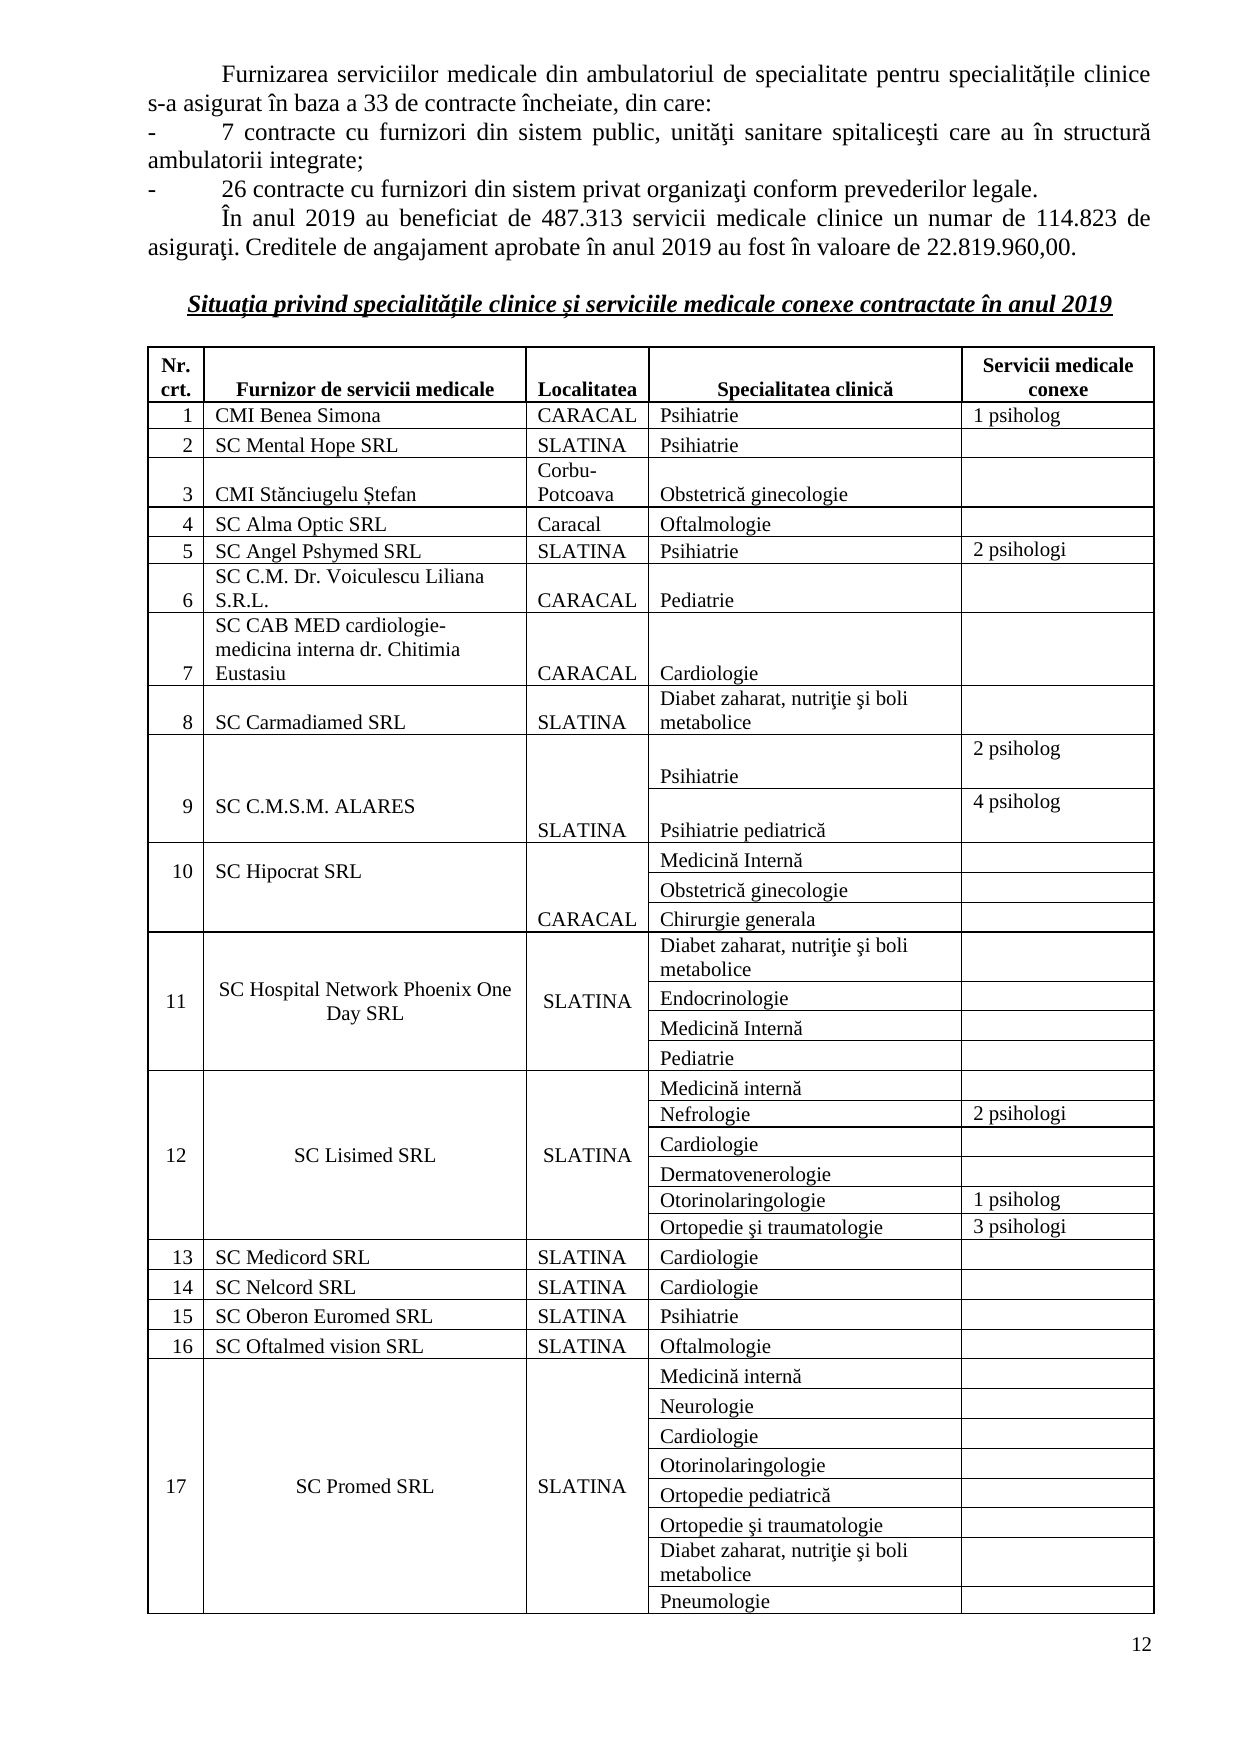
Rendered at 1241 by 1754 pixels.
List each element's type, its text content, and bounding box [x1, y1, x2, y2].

table_cell SC Oberon Euromed SRL [204, 1300, 526, 1328]
table_header Furnizor de servicii medicale [205, 348, 525, 401]
table_cell SC Nelcord SRL [204, 1270, 526, 1299]
table_cell Oftalmologie [649, 508, 961, 536]
table_cell 3 psihologi [962, 1214, 1153, 1239]
table_cell SC Hospital Network Phoenix One Day SRL [204, 933, 526, 1070]
table_cell [962, 1240, 1153, 1269]
table_cell SLATINA [527, 735, 648, 842]
table_cell Ortopedie şi traumatologie [649, 1508, 961, 1537]
table_cell 2 [149, 429, 203, 457]
table_cell [962, 429, 1153, 457]
table_cell SC Carmadiamed SRL [204, 686, 526, 734]
table_cell Corbu-Potcoava [527, 458, 648, 506]
table_cell Caracal [527, 508, 648, 536]
table_header Servicii medicale conexe [963, 348, 1153, 401]
table_cell 2 psihologi [962, 537, 1153, 563]
table_cell Ortopedie pediatrică [649, 1479, 961, 1507]
table_cell 9 [149, 735, 203, 842]
table_cell Cardiologie [649, 613, 961, 685]
table_cell 14 [149, 1270, 203, 1299]
table_cell SC Hipocrat SRL [204, 843, 526, 931]
table_cell [962, 1449, 1153, 1477]
table_cell 12 [149, 1071, 203, 1239]
table_cell SLATINA [527, 1270, 648, 1299]
table_cell 2 psiholog [962, 735, 1153, 788]
table_cell [962, 843, 1153, 872]
table_cell Otorinolaringologie [649, 1187, 961, 1212]
table_cell SLATINA [527, 1359, 648, 1613]
table_cell [962, 1270, 1153, 1299]
table_cell [962, 508, 1153, 536]
table_cell 1 psiholog [962, 403, 1153, 427]
table_cell CMI Benea Simona [204, 403, 526, 427]
table_cell SC C.M. Dr. Voiculescu Liliana S.R.L. [204, 564, 526, 612]
table_cell Psihiatrie [649, 403, 961, 427]
table_cell SLATINA [527, 1300, 648, 1328]
table_cell Diabet zaharat, nutriţie şi boli metabolice [649, 686, 961, 734]
table_cell 1 psiholog [962, 1187, 1153, 1212]
table_cell [962, 903, 1153, 931]
text - 26 contracte cu furnizori din sistem privat organizaţi conform prevederilor legale. [148, 174, 1152, 203]
table_cell [962, 1330, 1153, 1358]
table_cell SC Angel Pshymed SRL [204, 537, 526, 563]
table_cell Medicină internă [649, 1071, 961, 1100]
table_cell SC Oftalmed vision SRL [204, 1330, 526, 1358]
table_cell SLATINA [527, 1330, 648, 1358]
table_cell Medicină internă [649, 1359, 961, 1388]
table_cell SC Promed SRL [204, 1359, 526, 1613]
table_cell SC Mental Hope SRL [204, 429, 526, 457]
table_cell Pediatrie [649, 564, 961, 612]
table_cell SC C.M.S.M. ALARES [204, 735, 526, 842]
text Furnizarea serviciilor medicale din ambulatoriul de specialitate pentru specialitățile clinice s-a asigurat în baza a 33 de contracte încheiate, din care: [148, 59, 1152, 117]
table_cell Psihiatrie [649, 537, 961, 563]
table_cell SLATINA [527, 1071, 648, 1239]
table_cell [962, 982, 1153, 1010]
table_cell Pediatrie [649, 1041, 961, 1070]
table_cell Dermatovenerologie [649, 1157, 961, 1186]
table_cell [962, 933, 1153, 981]
table_cell 6 [149, 564, 203, 612]
table_cell Diabet zaharat, nutriţie şi boli metabolice [649, 933, 961, 981]
text În anul 2019 au beneficiat de 487.313 servicii medicale clinice un numar de 114.823 de asiguraţi. Creditele de angajament aprobate în anul 2019 au fost în valoare de 22.819.960,00. [148, 203, 1152, 261]
table_header Nr. crt. [149, 348, 203, 401]
table_cell SC Lisimed SRL [204, 1071, 526, 1239]
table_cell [649, 1538, 961, 1586]
table_cell 11 [149, 933, 203, 1070]
table_cell Psihiatrie [649, 429, 961, 457]
table_cell SC Medicord SRL [204, 1240, 526, 1269]
table_cell Cardiologie [649, 1419, 961, 1448]
table_cell [962, 1359, 1153, 1388]
table_cell SLATINA [527, 1240, 648, 1269]
table_cell [962, 873, 1153, 902]
table_cell [962, 1419, 1153, 1448]
table_cell Endocrinologie [649, 982, 961, 1010]
table_cell [962, 1389, 1153, 1418]
table_cell CARACAL [527, 613, 648, 685]
table_cell Psihiatrie pediatrică [649, 789, 961, 842]
table_cell Nefrologie [649, 1101, 961, 1126]
table_cell [962, 1011, 1153, 1040]
table_cell 10 [149, 843, 203, 931]
table_cell 8 [149, 686, 203, 734]
table_cell [962, 1587, 1153, 1613]
table_cell Psihiatrie [649, 1300, 961, 1328]
table_header Specialitatea clinică [650, 348, 961, 401]
table_cell [962, 458, 1153, 506]
table_header Localitatea [527, 348, 648, 401]
table_cell Cardiologie [649, 1270, 961, 1299]
table_cell Pneumologie [649, 1587, 961, 1613]
table_cell CARACAL [527, 843, 648, 931]
table_cell [962, 1479, 1153, 1507]
table_cell Psihiatrie [649, 735, 961, 788]
table_cell Cardiologie [649, 1128, 961, 1156]
table_cell SC Alma Optic SRL [204, 508, 526, 536]
table_cell SLATINA [527, 429, 648, 457]
table_cell Cardiologie [649, 1240, 961, 1269]
table_cell SC CAB MED cardiologie-medicina interna dr. Chitimia Eustasiu [204, 613, 526, 685]
table_cell [962, 1157, 1153, 1186]
table_cell 4 psiholog [962, 789, 1153, 842]
table_cell Obstetrică ginecologie [649, 873, 961, 902]
table_cell CMI Stănciugelu Ștefan [204, 458, 526, 506]
table_cell 5 [149, 537, 203, 563]
table_cell 1 [149, 403, 203, 427]
table_cell 4 [149, 508, 203, 536]
table_cell Medicină Internă [649, 1011, 961, 1040]
table_cell CARACAL [527, 403, 648, 427]
table_cell [962, 564, 1153, 612]
table_cell 16 [149, 1330, 203, 1358]
table_cell 3 [149, 458, 203, 506]
table_cell 2 psihologi [962, 1101, 1153, 1126]
table_cell SLATINA [527, 537, 648, 563]
table_cell Chirurgie generala [649, 903, 961, 931]
table_cell 7 [149, 613, 203, 685]
text Situația privind specialitățile clinice și serviciile medicale conexe contractate în anul 2019 [148, 289, 1152, 318]
table_cell SLATINA [527, 933, 648, 1070]
table_cell Obstetrică ginecologie [649, 458, 961, 506]
table_cell [962, 1041, 1153, 1070]
table_cell [962, 686, 1153, 734]
table_cell Ortopedie şi traumatologie [649, 1214, 961, 1239]
table_cell Otorinolaringologie [649, 1449, 961, 1477]
table_cell 15 [149, 1300, 203, 1328]
table_cell Neurologie [649, 1389, 961, 1418]
table_cell SLATINA [527, 686, 648, 734]
table_cell CARACAL [527, 564, 648, 612]
table_cell [962, 1300, 1153, 1328]
table_cell [962, 1538, 1153, 1586]
table_cell [962, 1508, 1153, 1537]
text - 7 contracte cu furnizori din sistem public, unităţi sanitare spitaliceşti care au în structură ambulatorii integrate; [148, 117, 1152, 174]
table_cell Oftalmologie [649, 1330, 961, 1358]
table_cell Medicină Internă [649, 843, 961, 872]
table_cell [962, 613, 1153, 685]
table_cell 13 [149, 1240, 203, 1269]
table_cell [962, 1071, 1153, 1100]
table_cell [962, 1128, 1153, 1156]
table_cell 17 [149, 1359, 203, 1613]
